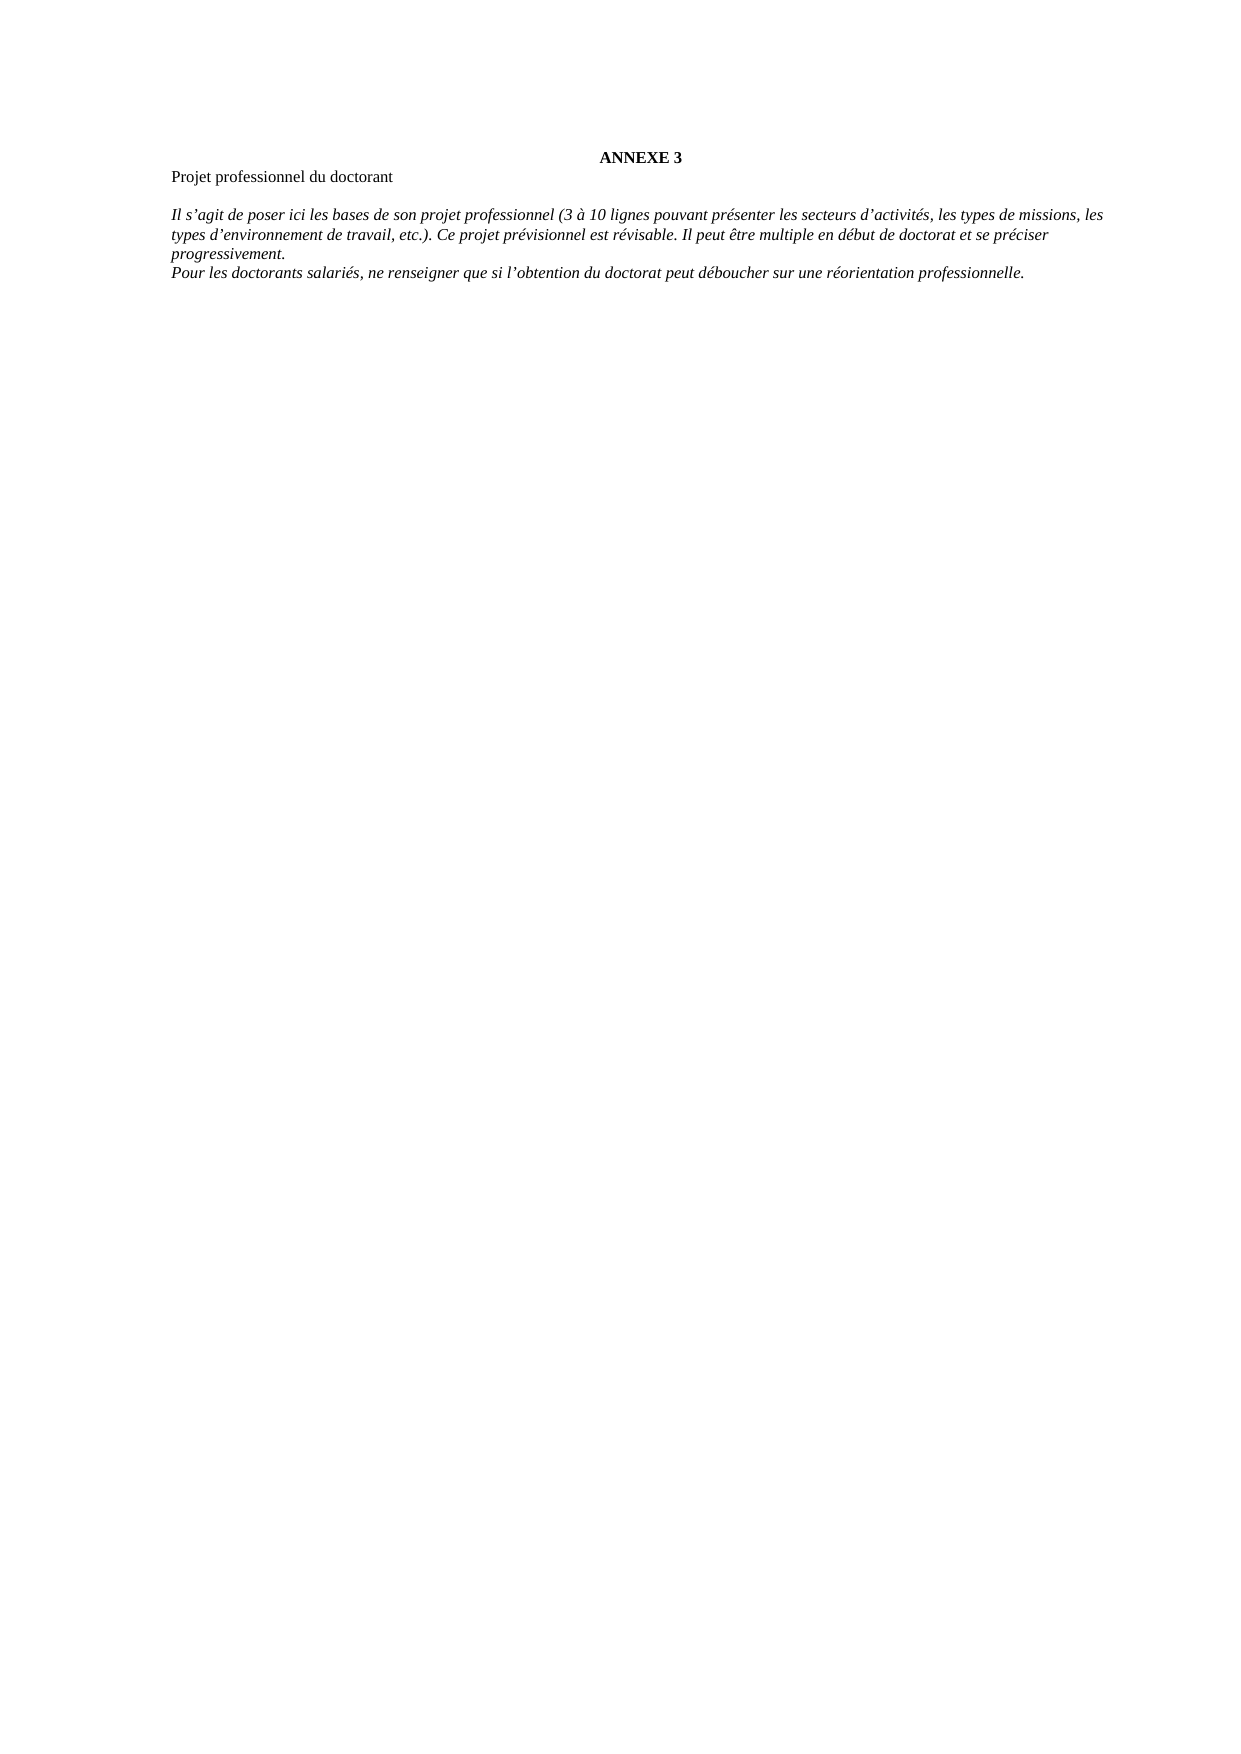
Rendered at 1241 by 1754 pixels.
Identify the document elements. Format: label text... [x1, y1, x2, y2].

text Il s’agit de poser ici les bases de son projet professionnel (3 à 10 lignes pouvant présenter les secteurs d’activités, les types de missions, les types d’environnement de travail, etc.). Ce projet prévisionnel est révisable. Il peut être multiple en début de doctorat et se préciser progressivement. [171, 205, 1110, 263]
text Projet professionnel du doctorant [171, 167, 1110, 186]
text Pour les doctorants salariés, ne renseigner que si l’obtention du doctorat peut déboucher sur une réorientation professionnelle. [171, 263, 1110, 282]
text ANNEXE 3 [171, 148, 1110, 167]
